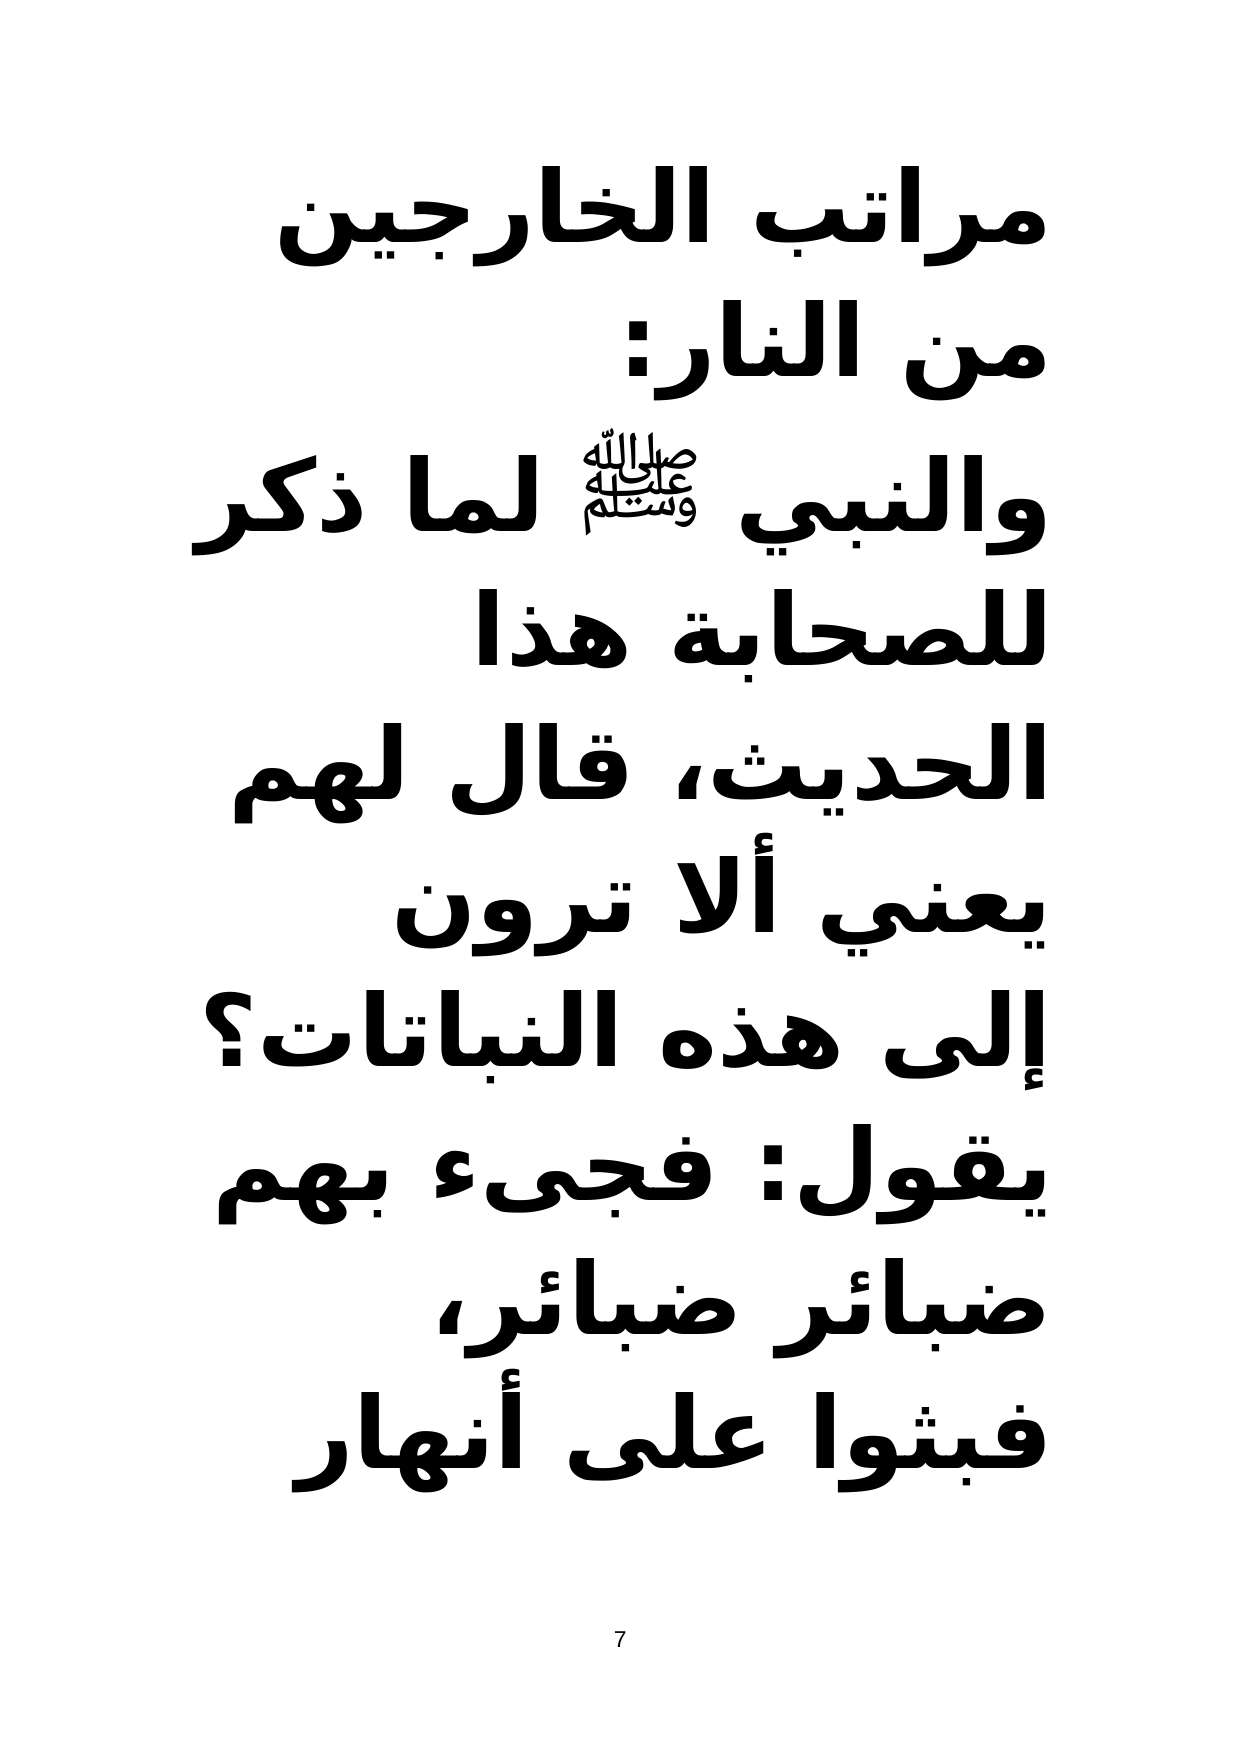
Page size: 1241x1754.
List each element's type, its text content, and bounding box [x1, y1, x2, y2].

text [187, 438, 1053, 1492]
text مراتب الخارجين من النار: [187, 150, 1053, 400]
